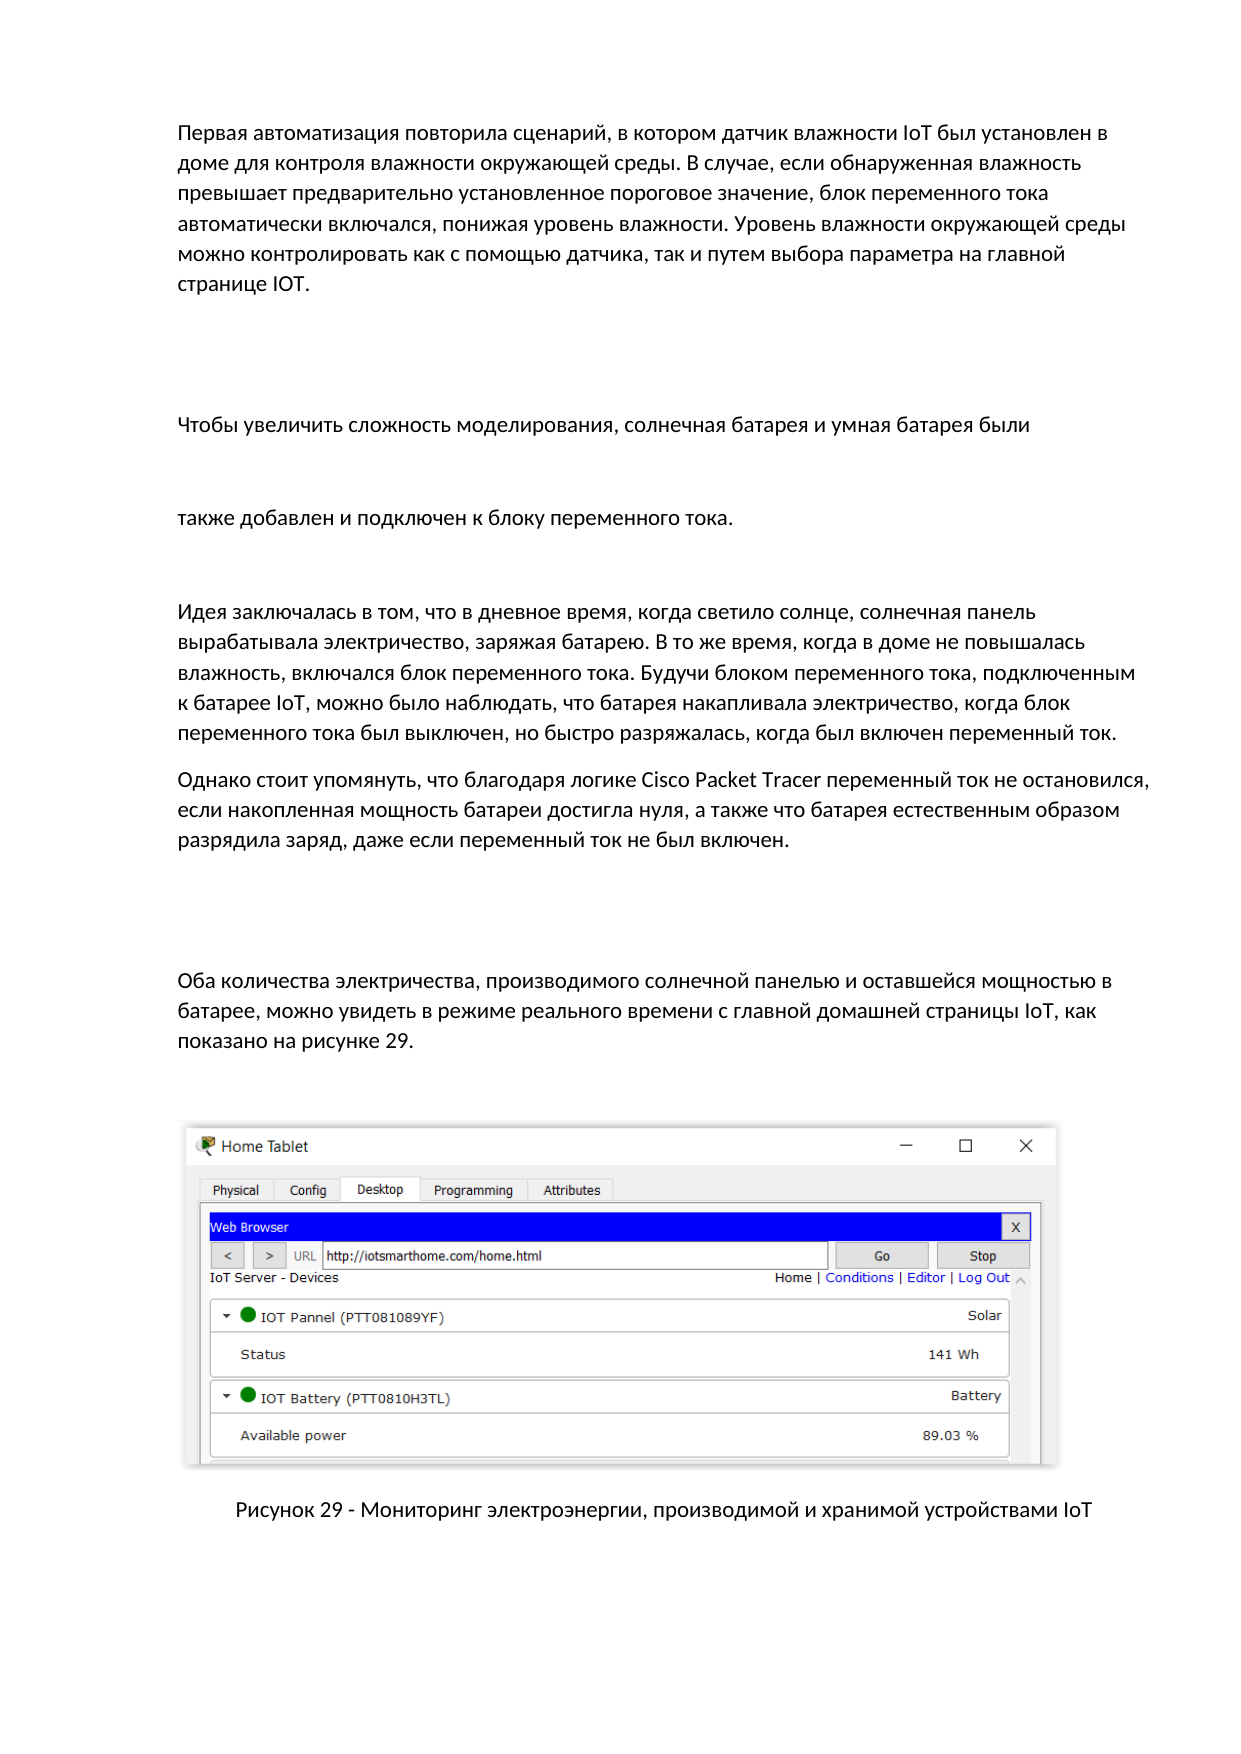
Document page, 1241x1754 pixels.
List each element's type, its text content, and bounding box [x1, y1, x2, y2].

picture [177, 1119, 1063, 1472]
text Первая автоматизация повторила сценарий, в котором датчик влажности IoT был установлен в доме для контроля влажности окружающей среды. В случае, если обнаруженная влажность превышает предварительно установленное пороговое значение, блок переменного тока автоматически включался, понижая уровень влажности. Уровень влажности окружающей среды можно контролировать как с помощью датчика, так и путем выбора параметра на главной странице IOT. [177, 118, 1152, 297]
text Рисунок 29 - Мониторинг электроэнергии, производимой и хранимой устройствами IoT [177, 1495, 1152, 1523]
text Оба количества электричества, производимого солнечной панелью и оставшейся мощностью в батарее, можно увидеть в режиме реального времени с главной домашней страницы IoT, как показано на рисунке 29. [177, 966, 1152, 1054]
text Идея заключалась в том, что в дневное время, когда светило солнце, солнечная панель вырабатывала электричество, заряжая батарею. В то же время, когда в доме не повышалась влажность, включался блок переменного тока. Будучи блоком переменного тока, подключенным к батарее IoT, можно было наблюдать, что батарея накапливала электричество, когда блок переменного тока был выключен, но быстро разряжалась, когда был включен переменный ток. [177, 597, 1152, 746]
text также добавлен и подключен к блоку переменного тока. [177, 503, 1152, 532]
text Однако стоит упомянуть, что благодаря логике Cisco Packet Tracer переменный ток не остановился, если накопленная мощность батареи достигла нуля, а также что батарея естественным образом разрядила заряд, даже если переменный ток не был включен. [177, 765, 1152, 853]
text Чтобы увеличить сложность моделирования, солнечная батарея и умная батарея были [177, 410, 1152, 438]
